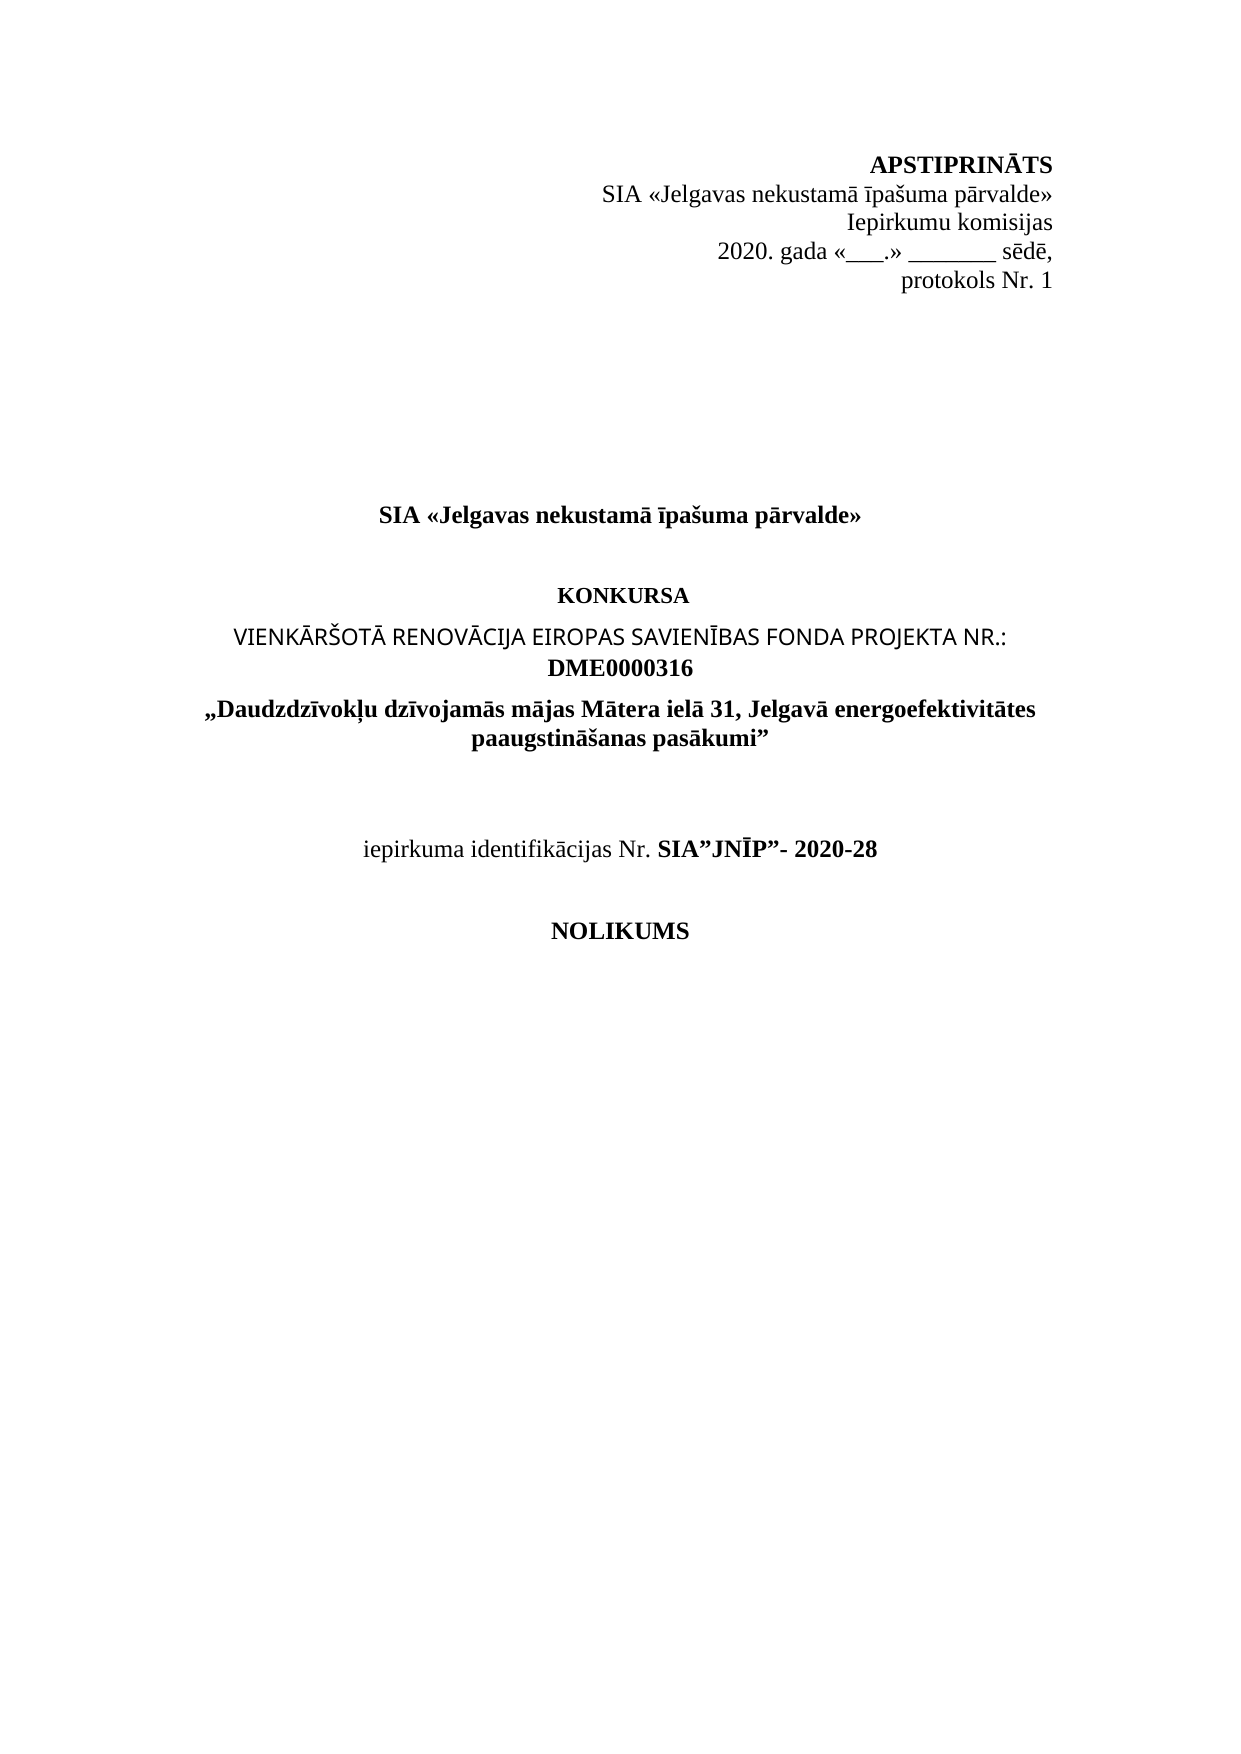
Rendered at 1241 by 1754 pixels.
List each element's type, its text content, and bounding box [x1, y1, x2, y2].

text KONKURSA [187, 582, 1053, 609]
text APSTIPRINĀTS [187, 150, 1053, 179]
text SIA «Jelgavas nekustamā īpašuma pārvalde» [187, 179, 1053, 207]
text SIA «Jelgavas nekustamā īpašuma pārvalde» [187, 500, 1053, 529]
text VIENKĀRŠOTĀ RENOVĀCIJA EIROPAS SAVIENĪBAS FONDA PROJEKTA NR.: DME0000316 [187, 621, 1053, 681]
text „Daudzdzīvokļu dzīvojamās mājas Mātera ielā 31, Jelgavā energoefektivitātes paaugstināšanas pasākumi” [187, 694, 1053, 751]
text Iepirkumu komisijas [187, 207, 1053, 236]
text NOLIKUMS [187, 916, 1053, 945]
text protokols Nr. 1 [187, 265, 1053, 294]
text 2020. gada «___.» _______ sēdē, [187, 236, 1053, 265]
text iepirkuma identifikācijas Nr. SIA”JNĪP”- 2020-28 [187, 834, 1053, 863]
